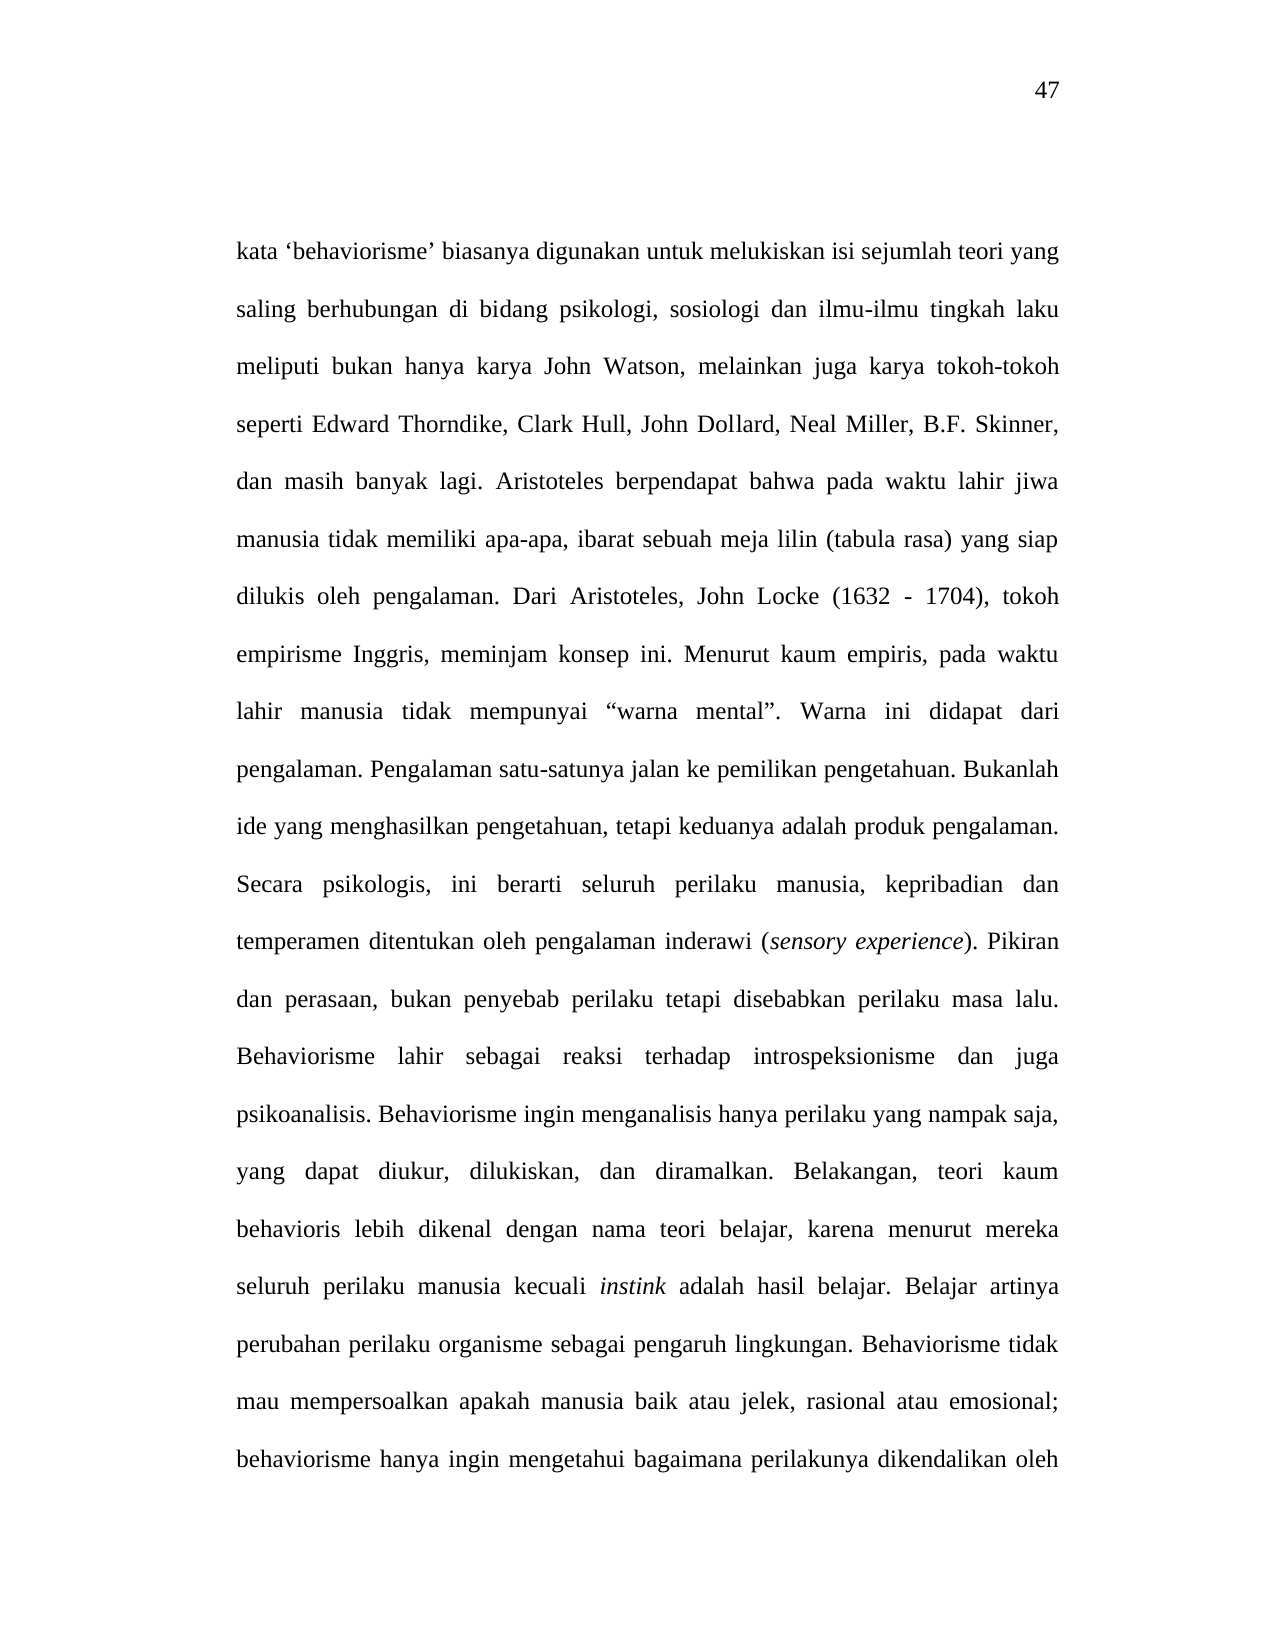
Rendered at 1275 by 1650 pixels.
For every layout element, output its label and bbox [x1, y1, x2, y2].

text [236, 236, 1059, 1472]
